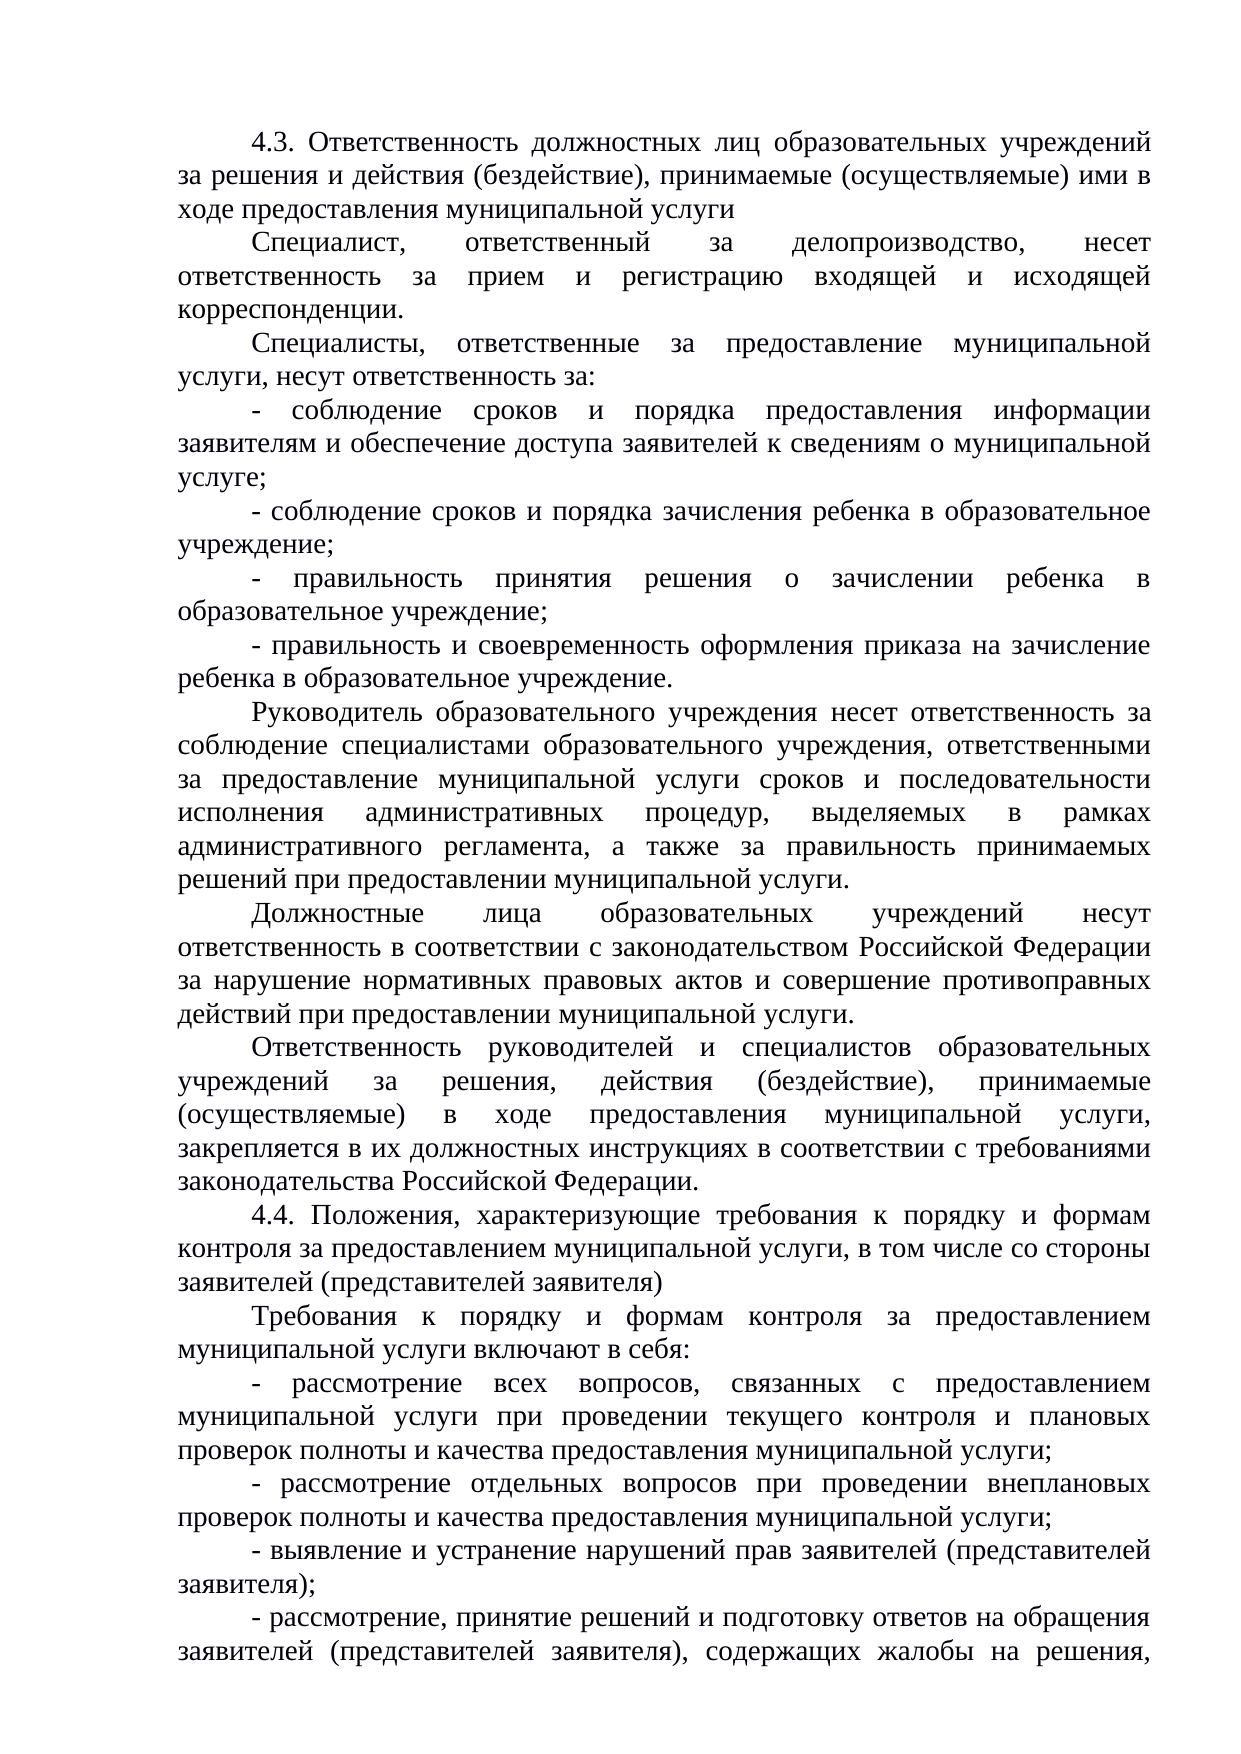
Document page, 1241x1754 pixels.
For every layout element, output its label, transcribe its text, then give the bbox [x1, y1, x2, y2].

text - рассмотрение отдельных вопросов при проведении внеплановых проверок полноты и качества предоставления муниципальной услуги; [177, 1465, 1152, 1532]
text - соблюдение сроков и порядка зачисления ребенка в образовательное учреждение; [177, 493, 1152, 560]
text - правильность принятия решения о зачислении ребенка в образовательное учреждение; [177, 560, 1152, 627]
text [177, 1599, 1152, 1667]
text Руководитель образовательного учреждения несет ответственность за соблюдение специалистами образовательного учреждения, ответственными за предоставление муниципальной услуги сроков и последовательности исполнения административных процедур, выделяемых в рамках административного регламента, а также за правильность принимаемых решений при предоставлении муниципальной услуги. [177, 694, 1152, 895]
text - рассмотрение всех вопросов, связанных с предоставлением муниципальной услуги при проведении текущего контроля и плановых проверок полноты и качества предоставления муниципальной услуги; [177, 1365, 1152, 1465]
text - правильность и своевременность оформления приказа на зачисление ребенка в образовательное учреждение. [177, 627, 1152, 694]
text - соблюдение сроков и порядка предоставления информации заявителям и обеспечение доступа заявителей к сведениям о муниципальной услуге; [177, 392, 1152, 493]
text Должностные лица образовательных учреждений несут ответственность в соответствии с законодательством Российской Федерации за нарушение нормативных правовых актов и совершение противоправных действий при предоставлении муниципальной услуги. [177, 895, 1152, 1029]
text Требования к порядку и формам контроля за предоставлением муниципальной услуги включают в себя: [177, 1298, 1152, 1365]
text - выявление и устранение нарушений прав заявителей (представителей заявителя); [177, 1532, 1152, 1599]
text 4.3. Ответственность должностных лиц образовательных учреждений за решения и действия (бездействие), принимаемые (осуществляемые) ими в ходе предоставления муниципальной услуги [177, 124, 1152, 224]
text Ответственность руководителей и специалистов образовательных учреждений за решения, действия (бездействие), принимаемые (осуществляемые) в ходе предоставления муниципальной услуги, закрепляется в их должностных инструкциях в соответствии с требованиями законодательства Российской Федерации. [177, 1029, 1152, 1197]
text 4.4. Положения, характеризующие требования к порядку и формам контроля за предоставлением муниципальной услуги, в том числе со стороны заявителей (представителей заявителя) [177, 1197, 1152, 1298]
text Специалисты, ответственные за предоставление муниципальной услуги, несут ответственность за: [177, 325, 1152, 392]
text Специалист, ответственный за делопроизводство, несет ответственность за прием и регистрацию входящей и исходящей корреспонденции. [177, 224, 1152, 325]
